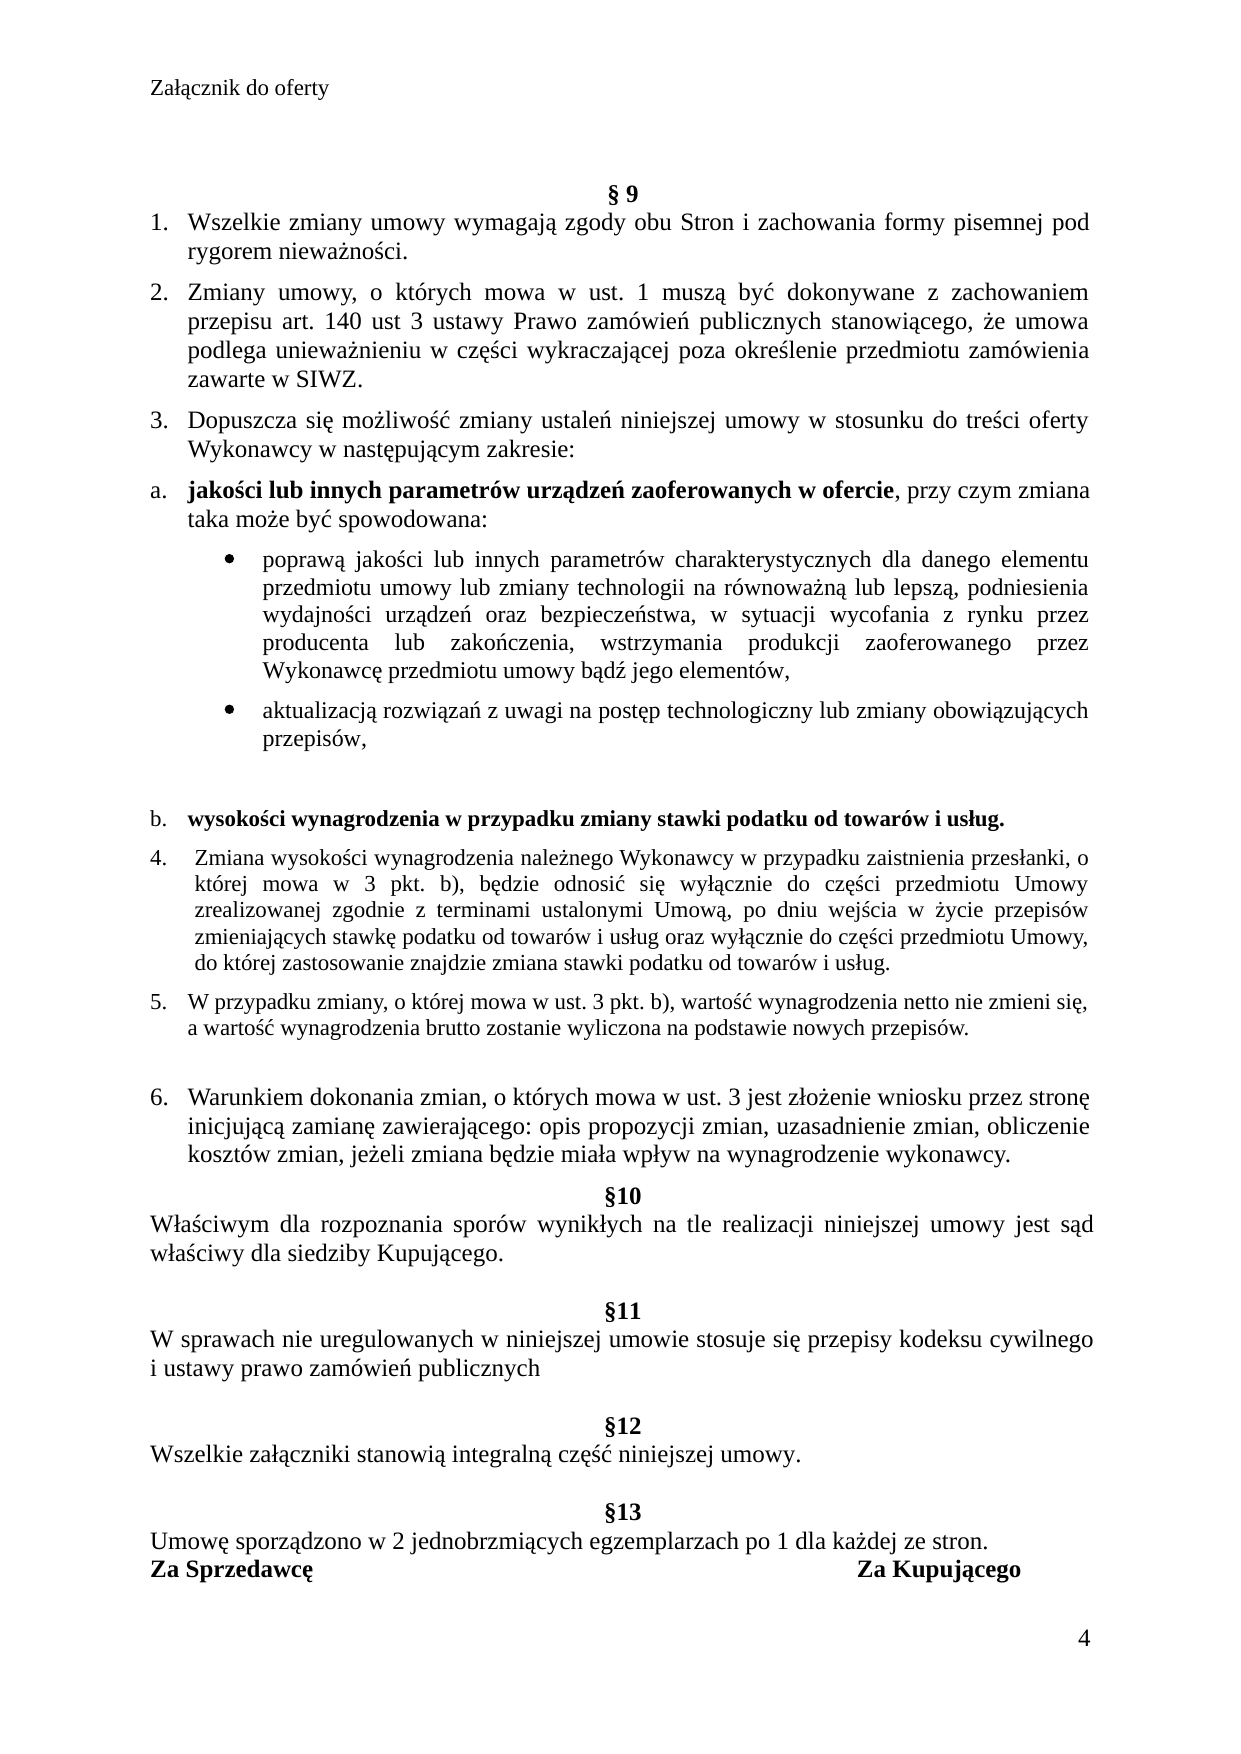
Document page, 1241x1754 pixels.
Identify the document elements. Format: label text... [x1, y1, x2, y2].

text Wszelkie załączniki stanowią integralną część niniejszej umowy. [150, 1439, 1095, 1468]
text § 9 [150, 179, 1095, 207]
text W sprawach nie uregulowanych w niniejszej umowie stosuje się przepisy kodeksu cywilnego i ustawy prawo zamówień publicznych [150, 1324, 1095, 1382]
list Zmiany umowy, o których mowa w ust. 1 muszą być dokonywane z zachowaniem przepisu art. 140 ust 3 ustawy Prawo zamówień publicznych stanowiącego, że umowa podlega unieważnieniu w części wykraczającej poza określenie przedmiotu zamówienia zawarte w SIWZ. [150, 277, 1090, 392]
list jakości lub innych parametrów urządzeń zaoferowanych w ofercie, przy czym zmiana taka może być spowodowana: [150, 475, 1090, 532]
list Wszelkie zmiany umowy wymagają zgody obu Stron i zachowania formy pisemnej pod rygorem nieważności. [150, 207, 1090, 265]
list wysokości wynagrodzenia w przypadku zmiany stawki podatku od towarów i usług. [150, 805, 1090, 831]
list Zmiana wysokości wynagrodzenia należnego Wykonawcy w przypadku zaistnienia przesłanki, o której mowa w 3 pkt. b), będzie odnosić się wyłącznie do części przedmiotu Umowy zrealizowanej zgodnie z terminami ustalonymi Umową, po dniu wejścia w życie przepisów zmieniających stawkę podatku od towarów i usług oraz wyłącznie do części przedmiotu Umowy, do której zastosowanie znajdzie zmiana stawki podatku od towarów i usług. [150, 844, 1090, 976]
text §10 [150, 1181, 1095, 1209]
list aktualizacją rozwiązań z uwagi na postęp technologiczny lub zmiany obowiązujących przepisów, [225, 696, 1090, 751]
text Właściwym dla rozpoznania sporów wynikłych na tle realizacji niniejszej umowy jest sąd właściwy dla siedziby Kupującego. [150, 1209, 1095, 1267]
list W przypadku zmiany, o której mowa w ust. 3 pkt. b), wartość wynagrodzenia netto nie zmieni się, a wartość wynagrodzenia brutto zostanie wyliczona na podstawie nowych przepisów. [150, 988, 1090, 1041]
list poprawą jakości lub innych parametrów charakterystycznych dla danego elementu przedmiotu umowy lub zmiany technologii na równoważną lub lepszą, podniesienia wydajności urządzeń oraz bezpieczeństwa, w sytuacji wycofania z rynku przez producenta lub zakończenia, wstrzymania produkcji zaoferowanego przez Wykonawcę przedmiotu umowy bądź jego elementów, [225, 545, 1090, 683]
list Dopuszcza się możliwość zmiany ustaleń niniejszej umowy w stosunku do treści oferty Wykonawcy w następującym zakresie: [150, 405, 1090, 462]
text Umowę sporządzono w 2 jednobrzmiących egzemplarzach po 1 dla każdej ze stron. [150, 1526, 1095, 1554]
text §13 [150, 1497, 1095, 1526]
list Warunkiem dokonania zmian, o których mowa w ust. 3 jest złożenie wniosku przez stronę inicjującą zamianę zawierającego: opis propozycji zmian, uzasadnienie zmian, obliczenie kosztów zmian, jeżeli zmiana będzie miała wpływ na wynagrodzenie wykonawcy. [150, 1082, 1090, 1168]
text Za Sprzedawcę Za Kupującego [150, 1554, 1095, 1583]
text §12 [150, 1411, 1095, 1439]
text §11 [150, 1296, 1095, 1324]
